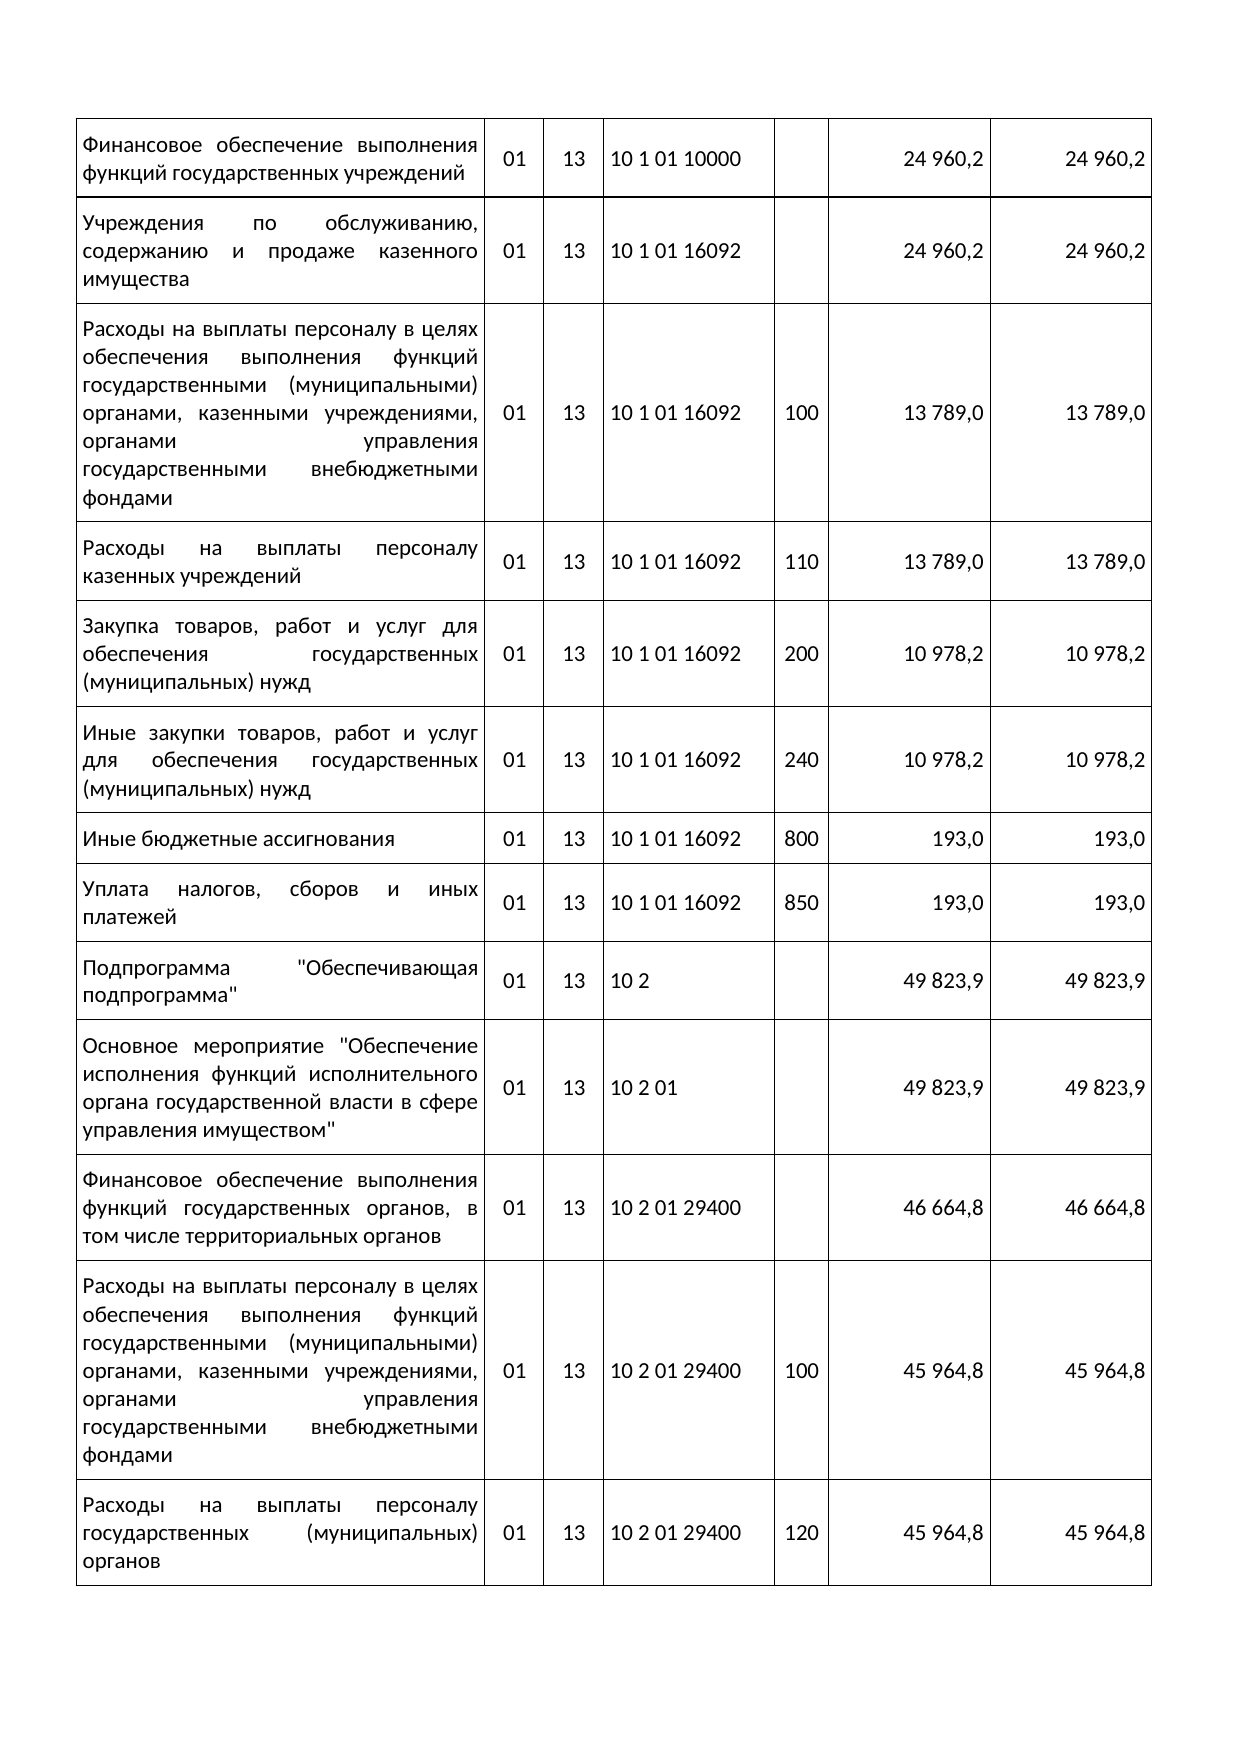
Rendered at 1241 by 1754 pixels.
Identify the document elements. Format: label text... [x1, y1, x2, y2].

table_cell Расходы на выплаты персоналу в целях обеспечения выполнения функций государственными (муниципальными) органами, казенными учреждениями, органами управления государственными внебюджетными фондами [77, 1261, 484, 1478]
table_cell 13 [544, 813, 603, 863]
table_cell 24 960,2 [829, 119, 990, 196]
table_cell 13 [544, 1261, 603, 1478]
table_cell 46 664,8 [829, 1155, 990, 1260]
table_cell Подпрограмма "Обеспечивающая подпрограмма" [77, 942, 484, 1019]
table_cell 13 [544, 1480, 603, 1585]
table_cell 01 [485, 198, 543, 303]
table_cell 10 978,2 [991, 601, 1151, 706]
table_cell 49 823,9 [829, 942, 990, 1019]
table_cell 10 978,2 [829, 707, 990, 812]
table_cell [775, 942, 828, 1019]
table_cell 49 823,9 [991, 942, 1151, 1019]
table_cell 10 2 01 29400 [604, 1155, 774, 1260]
table_cell 193,0 [829, 864, 990, 941]
table_cell 13 789,0 [829, 522, 990, 599]
table_cell Финансовое обеспечение выполнения функций государственных органов, в том числе территориальных органов [77, 1155, 484, 1260]
table_cell 13 [544, 1155, 603, 1260]
table_cell 49 823,9 [991, 1020, 1151, 1154]
table_cell 100 [775, 1261, 828, 1478]
table_cell 24 960,2 [991, 198, 1151, 303]
table_cell 01 [485, 601, 543, 706]
table_cell 100 [775, 304, 828, 521]
table_cell 10 1 01 16092 [604, 864, 774, 941]
table_cell 10 1 01 16092 [604, 813, 774, 863]
table_cell [775, 1155, 828, 1260]
table_cell Расходы на выплаты персоналу казенных учреждений [77, 522, 484, 599]
table_cell 01 [485, 1020, 543, 1154]
table_cell Финансовое обеспечение выполнения функций государственных учреждений [77, 119, 484, 196]
table_cell 01 [485, 1155, 543, 1260]
table_cell 800 [775, 813, 828, 863]
table_cell Расходы на выплаты персоналу в целях обеспечения выполнения функций государственными (муниципальными) органами, казенными учреждениями, органами управления государственными внебюджетными фондами [77, 304, 484, 521]
table_cell Учреждения по обслуживанию, содержанию и продаже казенного имущества [77, 198, 484, 303]
table_cell 24 960,2 [829, 198, 990, 303]
table_cell 240 [775, 707, 828, 812]
table_cell 01 [485, 1261, 543, 1478]
table_cell 13 [544, 864, 603, 941]
table_cell 45 964,8 [991, 1480, 1151, 1585]
table_cell 01 [485, 864, 543, 941]
table_cell 10 1 01 16092 [604, 198, 774, 303]
table_cell 10 1 01 16092 [604, 601, 774, 706]
table_cell 110 [775, 522, 828, 599]
table_cell 13 [544, 942, 603, 1019]
table_cell 10 2 01 29400 [604, 1261, 774, 1478]
table_cell Основное мероприятие "Обеспечение исполнения функций исполнительного органа государственной власти в сфере управления имуществом" [77, 1020, 484, 1154]
table_cell 46 664,8 [991, 1155, 1151, 1260]
table_cell Иные бюджетные ассигнования [77, 813, 484, 863]
table_cell 13 [544, 119, 603, 196]
table_cell 01 [485, 304, 543, 521]
table_cell Уплата налогов, сборов и иных платежей [77, 864, 484, 941]
table_cell 193,0 [991, 864, 1151, 941]
table_cell 193,0 [991, 813, 1151, 863]
table_cell 10 1 01 16092 [604, 304, 774, 521]
table_cell 13 [544, 707, 603, 812]
table_cell 10 1 01 16092 [604, 522, 774, 599]
table_cell 24 960,2 [991, 119, 1151, 196]
table_cell 10 1 01 16092 [604, 707, 774, 812]
table_cell 13 [544, 522, 603, 599]
table_cell 850 [775, 864, 828, 941]
table_cell 193,0 [829, 813, 990, 863]
table_cell 10 978,2 [991, 707, 1151, 812]
table_cell [775, 1020, 828, 1154]
table_cell 13 [544, 601, 603, 706]
table_cell 10 2 01 29400 [604, 1480, 774, 1585]
table_cell 45 964,8 [991, 1261, 1151, 1478]
table_cell 120 [775, 1480, 828, 1585]
table_cell Закупка товаров, работ и услуг для обеспечения государственных (муниципальных) нужд [77, 601, 484, 706]
table_cell 10 2 01 [604, 1020, 774, 1154]
table_cell 13 [544, 198, 603, 303]
table_cell 13 789,0 [991, 522, 1151, 599]
table_cell 01 [485, 1480, 543, 1585]
table_cell 45 964,8 [829, 1480, 990, 1585]
table_cell 45 964,8 [829, 1261, 990, 1478]
table_cell 200 [775, 601, 828, 706]
table_cell 01 [485, 942, 543, 1019]
table_cell Расходы на выплаты персоналу государственных (муниципальных) органов [77, 1480, 484, 1585]
table_cell 49 823,9 [829, 1020, 990, 1154]
table_cell 10 2 [604, 942, 774, 1019]
table_cell 10 1 01 10000 [604, 119, 774, 196]
table_cell [775, 198, 828, 303]
table_cell 13 [544, 1020, 603, 1154]
table_cell 13 789,0 [991, 304, 1151, 521]
table_cell [775, 119, 828, 196]
table_cell 13 [544, 304, 603, 521]
table_cell 01 [485, 119, 543, 196]
table_cell 01 [485, 522, 543, 599]
table_cell 10 978,2 [829, 601, 990, 706]
table_cell 01 [485, 707, 543, 812]
table_cell 01 [485, 813, 543, 863]
table_cell 13 789,0 [829, 304, 990, 521]
table_cell Иные закупки товаров, работ и услуг для обеспечения государственных (муниципальных) нужд [77, 707, 484, 812]
